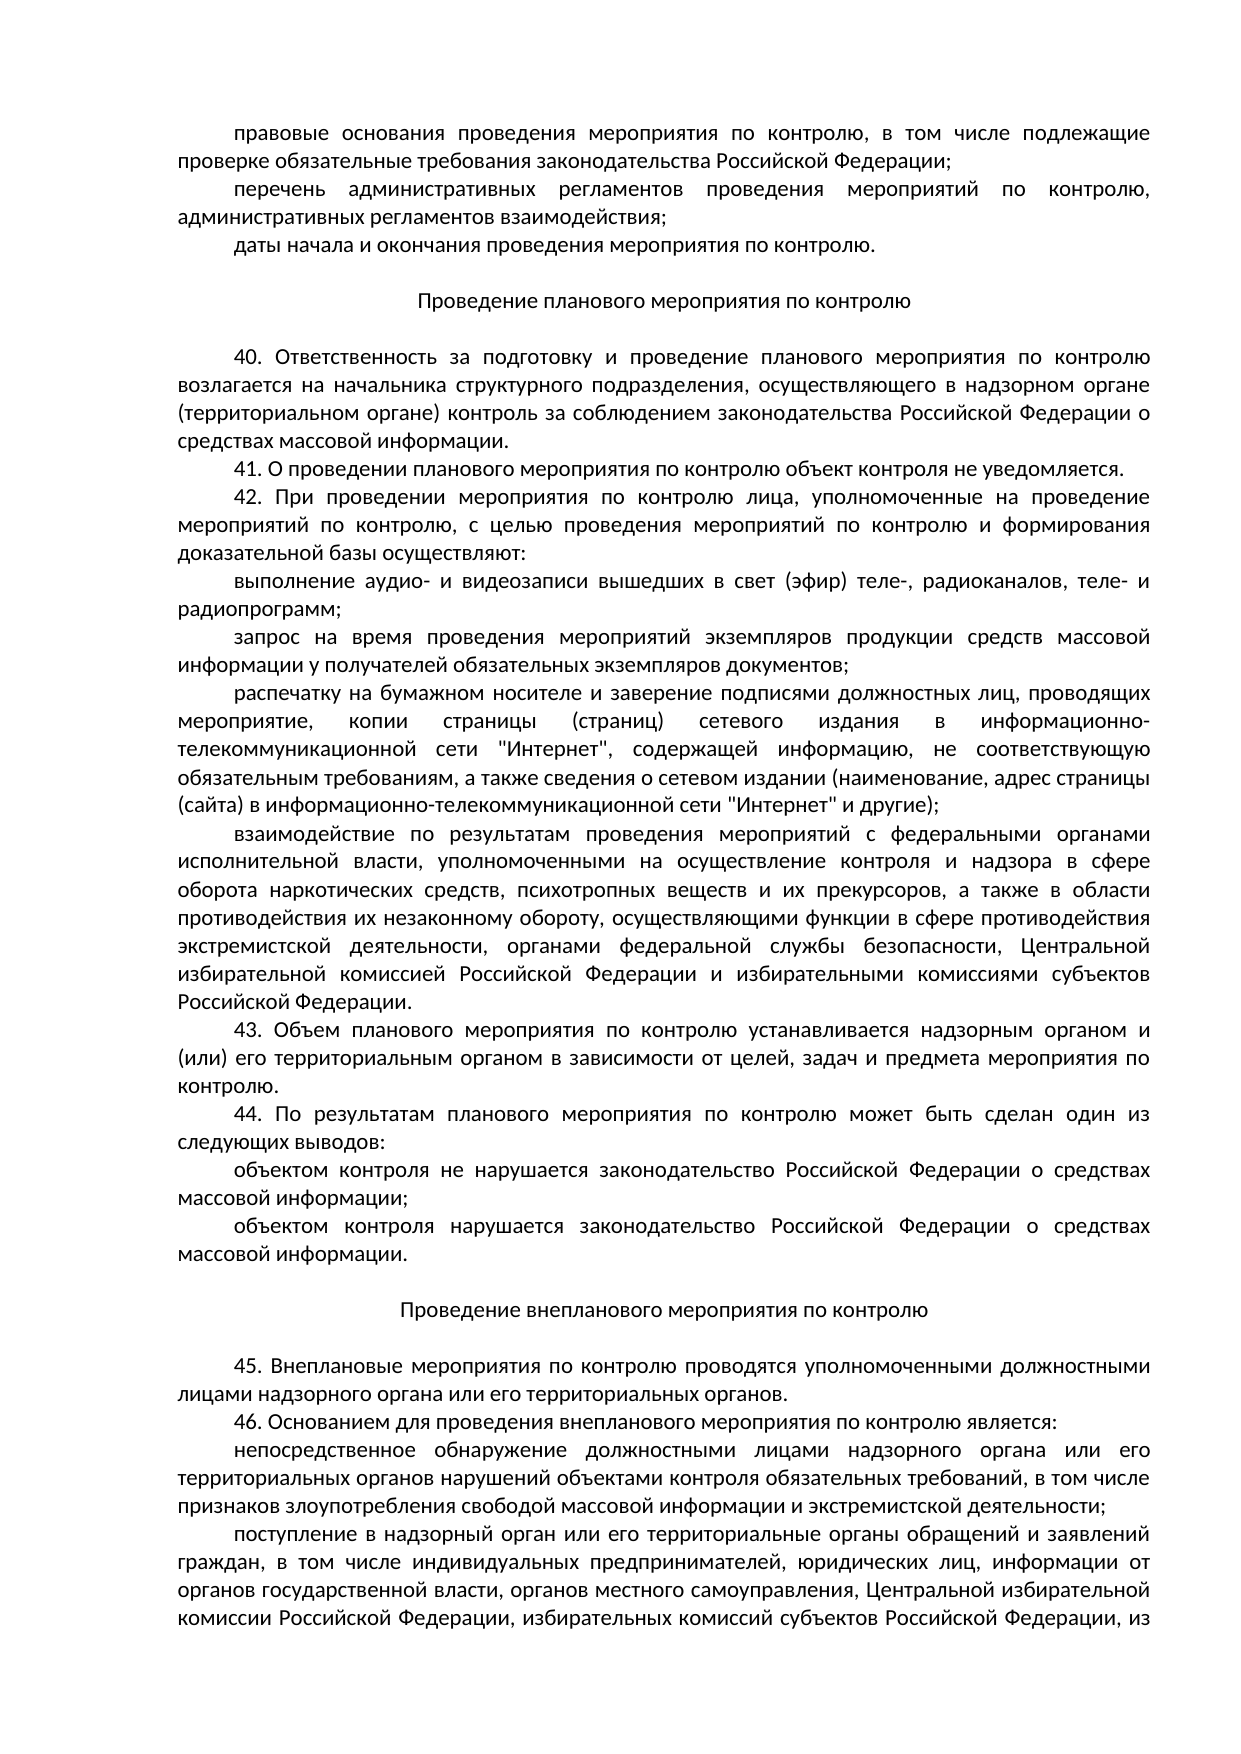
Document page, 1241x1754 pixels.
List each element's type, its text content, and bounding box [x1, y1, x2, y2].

text объектом контроля не нарушается законодательство Российской Федерации о средствах массовой информации; [177, 1155, 1152, 1211]
text 43. Объем планового мероприятия по контролю устанавливается надзорным органом и (или) его территориальным органом в зависимости от целей, задач и предмета мероприятия по контролю. [177, 1015, 1152, 1099]
text 42. При проведении мероприятия по контролю лица, уполномоченные на проведение мероприятий по контролю, с целью проведения мероприятий по контролю и формирования доказательной базы осуществляют: [177, 482, 1152, 566]
text даты начала и окончания проведения мероприятия по контролю. [177, 230, 1152, 258]
text Проведение планового мероприятия по контролю [177, 286, 1152, 314]
text правовые основания проведения мероприятия по контролю, в том числе подлежащие проверке обязательные требования законодательства Российской Федерации; [177, 118, 1152, 174]
text 46. Основанием для проведения внепланового мероприятия по контролю является: [177, 1407, 1152, 1435]
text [177, 1519, 1152, 1631]
text 45. Внеплановые мероприятия по контролю проводятся уполномоченными должностными лицами надзорного органа или его территориальных органов. [177, 1351, 1152, 1407]
text перечень административных регламентов проведения мероприятий по контролю, административных регламентов взаимодействия; [177, 174, 1152, 230]
text распечатку на бумажном носителе и заверение подписями должностных лиц, проводящих мероприятие, копии страницы (страниц) сетевого издания в информационно-телекоммуникационной сети "Интернет", содержащей информацию, не соответствующую обязательным требованиям, а также сведения о сетевом издании (наименование, адрес страницы (сайта) в информационно-телекоммуникационной сети "Интернет" и другие); [177, 678, 1152, 819]
text 40. Ответственность за подготовку и проведение планового мероприятия по контролю возлагается на начальника структурного подразделения, осуществляющего в надзорном органе (территориальном органе) контроль за соблюдением законодательства Российской Федерации о средствах массовой информации. [177, 342, 1152, 454]
text объектом контроля нарушается законодательство Российской Федерации о средствах массовой информации. [177, 1211, 1152, 1267]
text запрос на время проведения мероприятий экземпляров продукции средств массовой информации у получателей обязательных экземпляров документов; [177, 622, 1152, 678]
text взаимодействие по результатам проведения мероприятий с федеральными органами исполнительной власти, уполномоченными на осуществление контроля и надзора в сфере оборота наркотических средств, психотропных веществ и их прекурсоров, а также в области противодействия их незаконному обороту, осуществляющими функции в сфере противодействия экстремистской деятельности, органами федеральной службы безопасности, Центральной избирательной комиссией Российской Федерации и избирательными комиссиями субъектов Российской Федерации. [177, 819, 1152, 1015]
text непосредственное обнаружение должностными лицами надзорного органа или его территориальных органов нарушений объектами контроля обязательных требований, в том числе признаков злоупотребления свободой массовой информации и экстремистской деятельности; [177, 1435, 1152, 1519]
text 41. О проведении планового мероприятия по контролю объект контроля не уведомляется. [177, 454, 1152, 482]
text выполнение аудио- и видеозаписи вышедших в свет (эфир) теле-, радиоканалов, теле- и радиопрограмм; [177, 566, 1152, 622]
text 44. По результатам планового мероприятия по контролю может быть сделан один из следующих выводов: [177, 1099, 1152, 1155]
text Проведение внепланового мероприятия по контролю [177, 1295, 1152, 1323]
